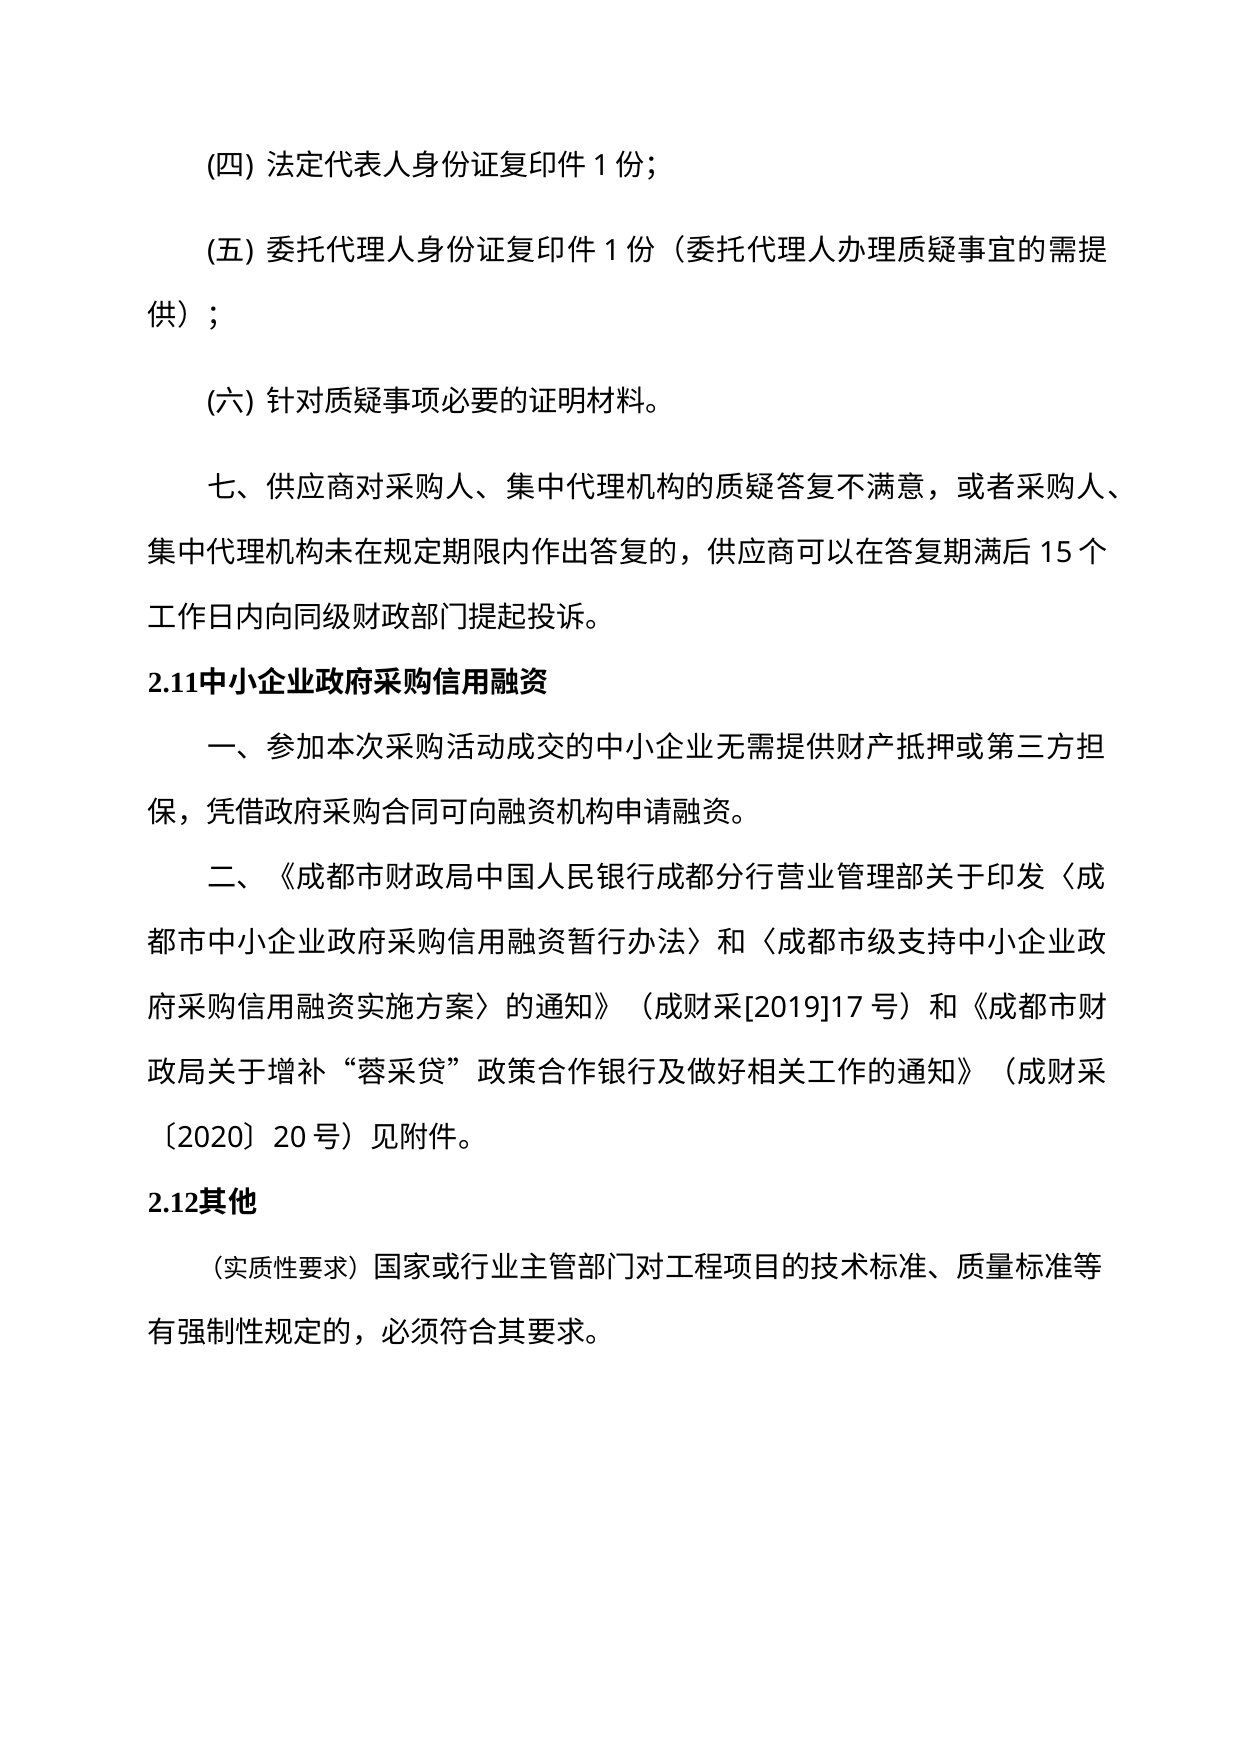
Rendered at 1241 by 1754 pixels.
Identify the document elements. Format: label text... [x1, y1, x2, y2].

list 参加本次采购活动成交的中小企业无需提供财产抵押或第三方担保，凭借政府采购合同可向融资机构申请融资。 [148, 712, 1107, 842]
list 委托代理人身份证复印件1份（委托代理人办理质疑事宜的需提供）； [148, 216, 1107, 346]
subtitle 其他 [148, 1167, 1107, 1232]
list 《成都市财政局中国人民银行成都分行营业管理部关于印发〈成都市中小企业政府采购信用融资暂行办法〉和〈成都市级支持中小企业政府采购信用融资实施方案〉的通知》（成财采[2019]17号）和《成都市财政局关于增补“蓉采贷”政策合作银行及做好相关工作的通知》（成财采〔2020〕20号）见附件。 [148, 842, 1107, 1167]
text （实质性要求）国家或行业主管部门对工程项目的技术标准、质量标准等有强制性规定的，必须符合其要求。 [148, 1232, 1107, 1362]
list 法定代表人身份证复印件1份； [148, 130, 1107, 195]
subtitle 中小企业政府采购信用融资 [148, 647, 1107, 712]
list 供应商对采购人、集中代理机构的质疑答复不满意，或者采购人、集中代理机构未在规定期限内作出答复的，供应商可以在答复期满后15个工作日内向同级财政部门提起投诉。 [148, 452, 1107, 647]
list 针对质疑事项必要的证明材料。 [148, 366, 1107, 431]
